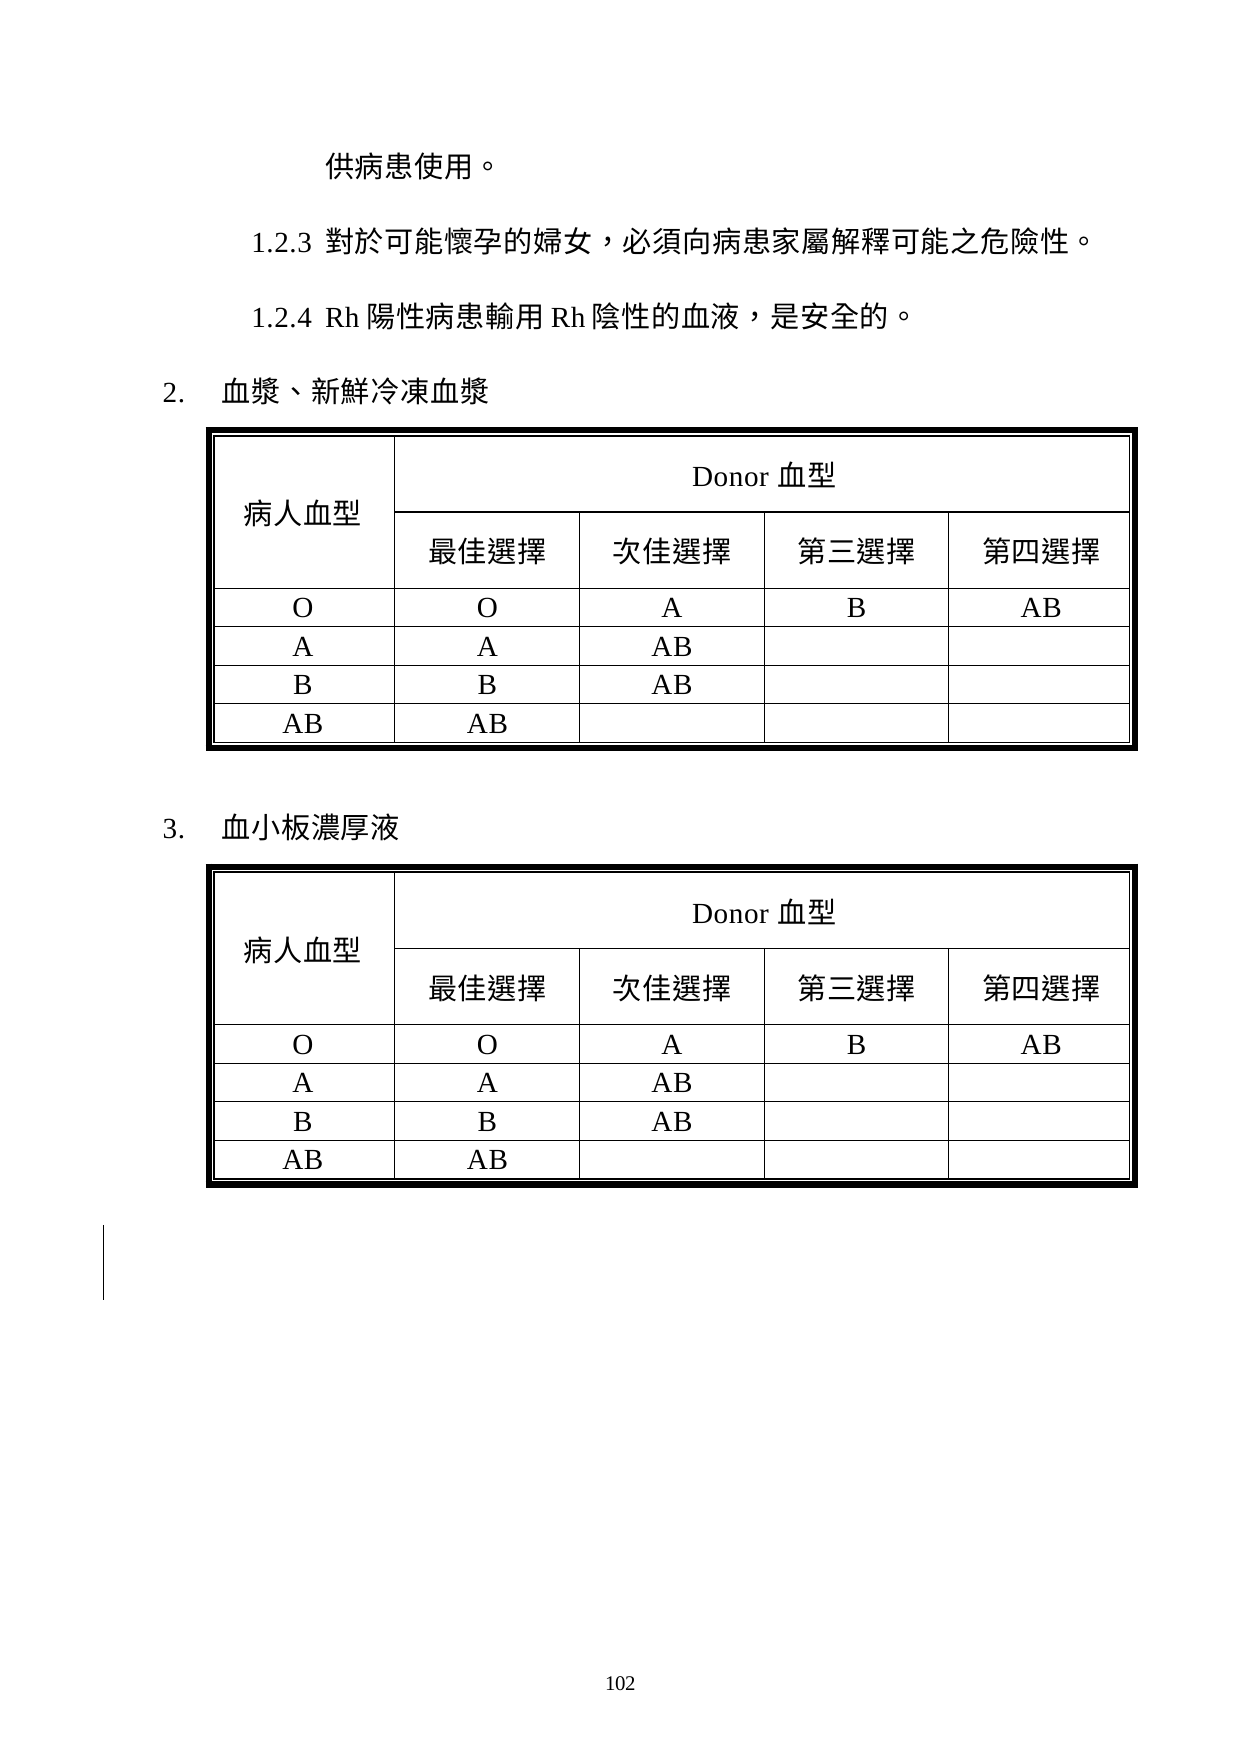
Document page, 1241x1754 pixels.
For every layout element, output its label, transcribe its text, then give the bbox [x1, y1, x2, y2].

table_cell A [395, 627, 579, 664]
table_cell AB [395, 704, 579, 742]
table_cell AB [580, 666, 764, 703]
table_cell AB [949, 1025, 1129, 1062]
table_cell [580, 704, 764, 742]
table_cell [580, 1141, 764, 1178]
table_cell AB [215, 1141, 394, 1178]
table_cell 最佳選擇 [395, 513, 579, 587]
table_cell 第四選擇 [949, 513, 1129, 587]
table_cell A [215, 627, 394, 664]
table_cell [765, 704, 948, 742]
table_cell 最佳選擇 [395, 949, 579, 1024]
table_cell [949, 1141, 1129, 1178]
table_cell 第三選擇 [765, 513, 948, 587]
table_cell A [395, 1064, 579, 1101]
table_cell AB [215, 704, 394, 742]
table_cell O [215, 589, 394, 626]
table_cell [949, 627, 1129, 664]
table_header Donor 血型 [395, 437, 1129, 511]
list 血漿、新鮮冷凍血漿 [162, 352, 1122, 427]
table_cell A [580, 589, 764, 626]
table_header 病人血型 [215, 437, 394, 587]
table_cell [765, 627, 948, 664]
table_cell [765, 1141, 948, 1178]
table_cell AB [949, 589, 1129, 626]
table_cell [949, 1102, 1129, 1139]
table_cell A [215, 1064, 394, 1101]
list 對於可能懷孕的婦女，必須向病患家屬解釋可能之危險性。 [251, 202, 1122, 277]
table_cell AB [395, 1141, 579, 1178]
table_cell [765, 1064, 948, 1101]
table_cell [949, 704, 1129, 742]
table_cell 次佳選擇 [580, 513, 764, 587]
table_cell O [395, 589, 579, 626]
table_cell O [395, 1025, 579, 1062]
table_cell B [765, 1025, 948, 1062]
table_cell B [215, 666, 394, 703]
table_header Donor 血型 [395, 873, 1129, 948]
table_cell B [215, 1102, 394, 1139]
table_cell [949, 666, 1129, 703]
table_cell 次佳選擇 [580, 949, 764, 1024]
table_cell AB [580, 1064, 764, 1101]
table_cell O [215, 1025, 394, 1062]
list Rh陽性病患輸用Rh陰性的血液，是安全的。 [251, 277, 1122, 352]
table_cell AB [580, 1102, 764, 1139]
list 血小板濃厚液 [162, 788, 1122, 863]
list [251, 127, 1122, 202]
table_cell B [395, 666, 579, 703]
table_cell B [765, 589, 948, 626]
table_cell B [395, 1102, 579, 1139]
table_cell 第四選擇 [949, 949, 1129, 1024]
table_cell A [580, 1025, 764, 1062]
table_cell [949, 1064, 1129, 1101]
table_header 病人血型 [215, 873, 394, 1024]
table_cell AB [580, 627, 764, 664]
table_cell 第三選擇 [765, 949, 948, 1024]
table_cell [765, 666, 948, 703]
table_cell [765, 1102, 948, 1139]
